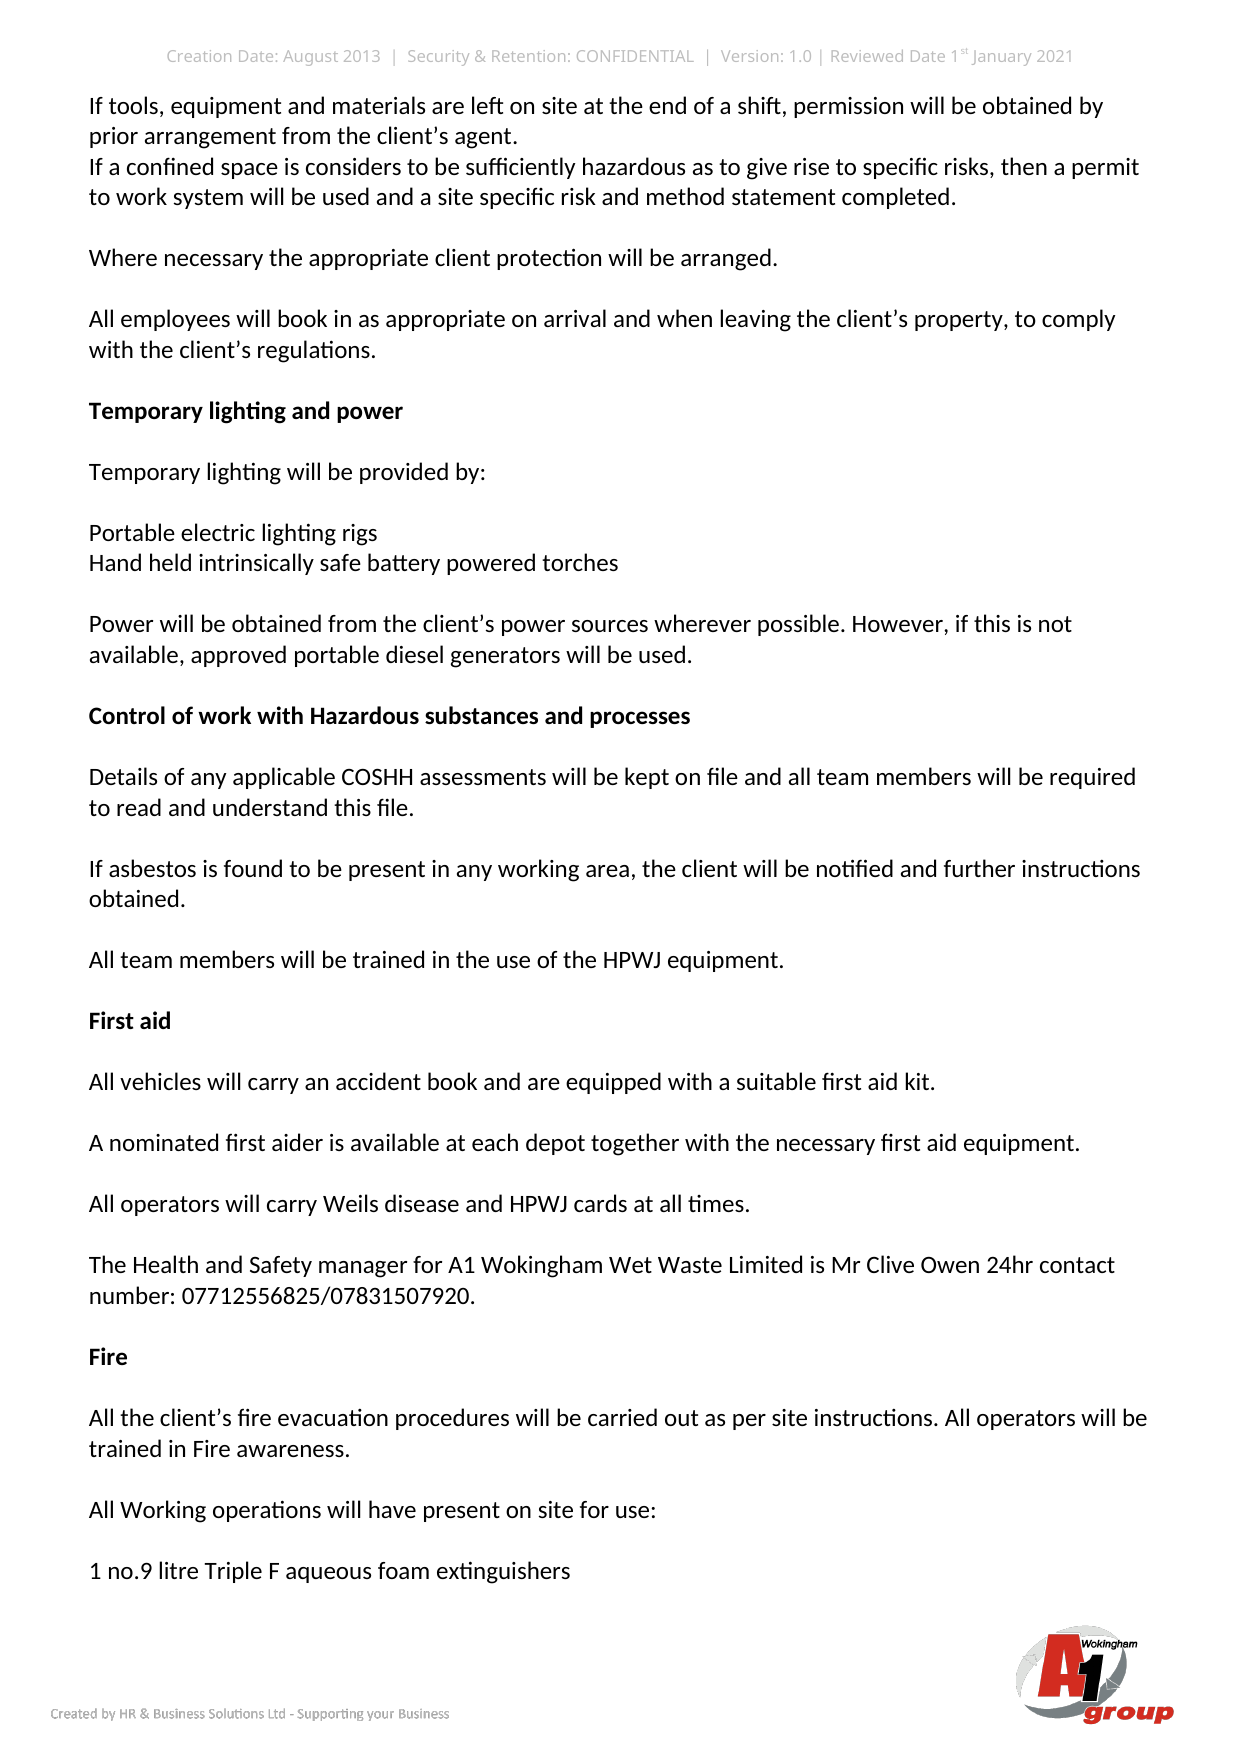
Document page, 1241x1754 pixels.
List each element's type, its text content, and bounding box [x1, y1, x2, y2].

text All vehicles will carry an accident book and are equipped with a suitable first aid kit. [89, 1066, 1152, 1097]
text Control of work with Hazardous substances and processes [89, 700, 1152, 731]
text Power will be obtained from the client’s power sources wherever possible. However, if this is not available, approved portable diesel generators will be used. [89, 609, 1152, 670]
text Details of any applicable COSHH assessments will be kept on file and all team members will be required to read and understand this file. [89, 761, 1152, 822]
text All operators will carry Weils disease and HPWJ cards at all times. [89, 1188, 1152, 1219]
text Where necessary the appropriate client protection will be arranged. [89, 242, 1152, 273]
text If asbestos is found to be present in any working area, the client will be notified and further instructions obtained. [89, 853, 1152, 914]
text Portable electric lighting rigs [89, 517, 1152, 548]
picture [0, 1624, 1241, 1754]
text Fire [89, 1341, 1152, 1372]
text All Working operations will have present on site for use: [89, 1494, 1152, 1524]
text All the client’s fire evacuation procedures will be carried out as per site instructions. All operators will be trained in Fire awareness. [89, 1402, 1152, 1463]
text Temporary lighting and power [89, 395, 1152, 426]
text If a confined space is considers to be sufficiently hazardous as to give rise to specific risks, then a permit to work system will be used and a site specific risk and method statement completed. [89, 151, 1152, 212]
text A nominated first aider is available at each depot together with the necessary first aid equipment. [89, 1127, 1152, 1158]
text All team members will be trained in the use of the HPWJ equipment. [89, 944, 1152, 975]
text The Health and Safety manager for A1 Wokingham Wet Waste Limited is Mr Clive Owen 24hr contact number: 07712556825/07831507920. [89, 1249, 1152, 1311]
text Temporary lighting will be provided by: [89, 456, 1152, 487]
text If tools, equipment and materials are left on site at the end of a shift, permission will be obtained by prior arrangement from the client’s agent. [89, 90, 1152, 151]
text 1 no.9 litre Triple F aqueous foam extinguishers [89, 1555, 1152, 1585]
text All employees will book in as appropriate on arrival and when leaving the client’s property, to comply with the client’s regulations. [89, 303, 1152, 364]
text Hand held intrinsically safe battery powered torches [89, 548, 1152, 578]
text First aid [89, 1005, 1152, 1036]
